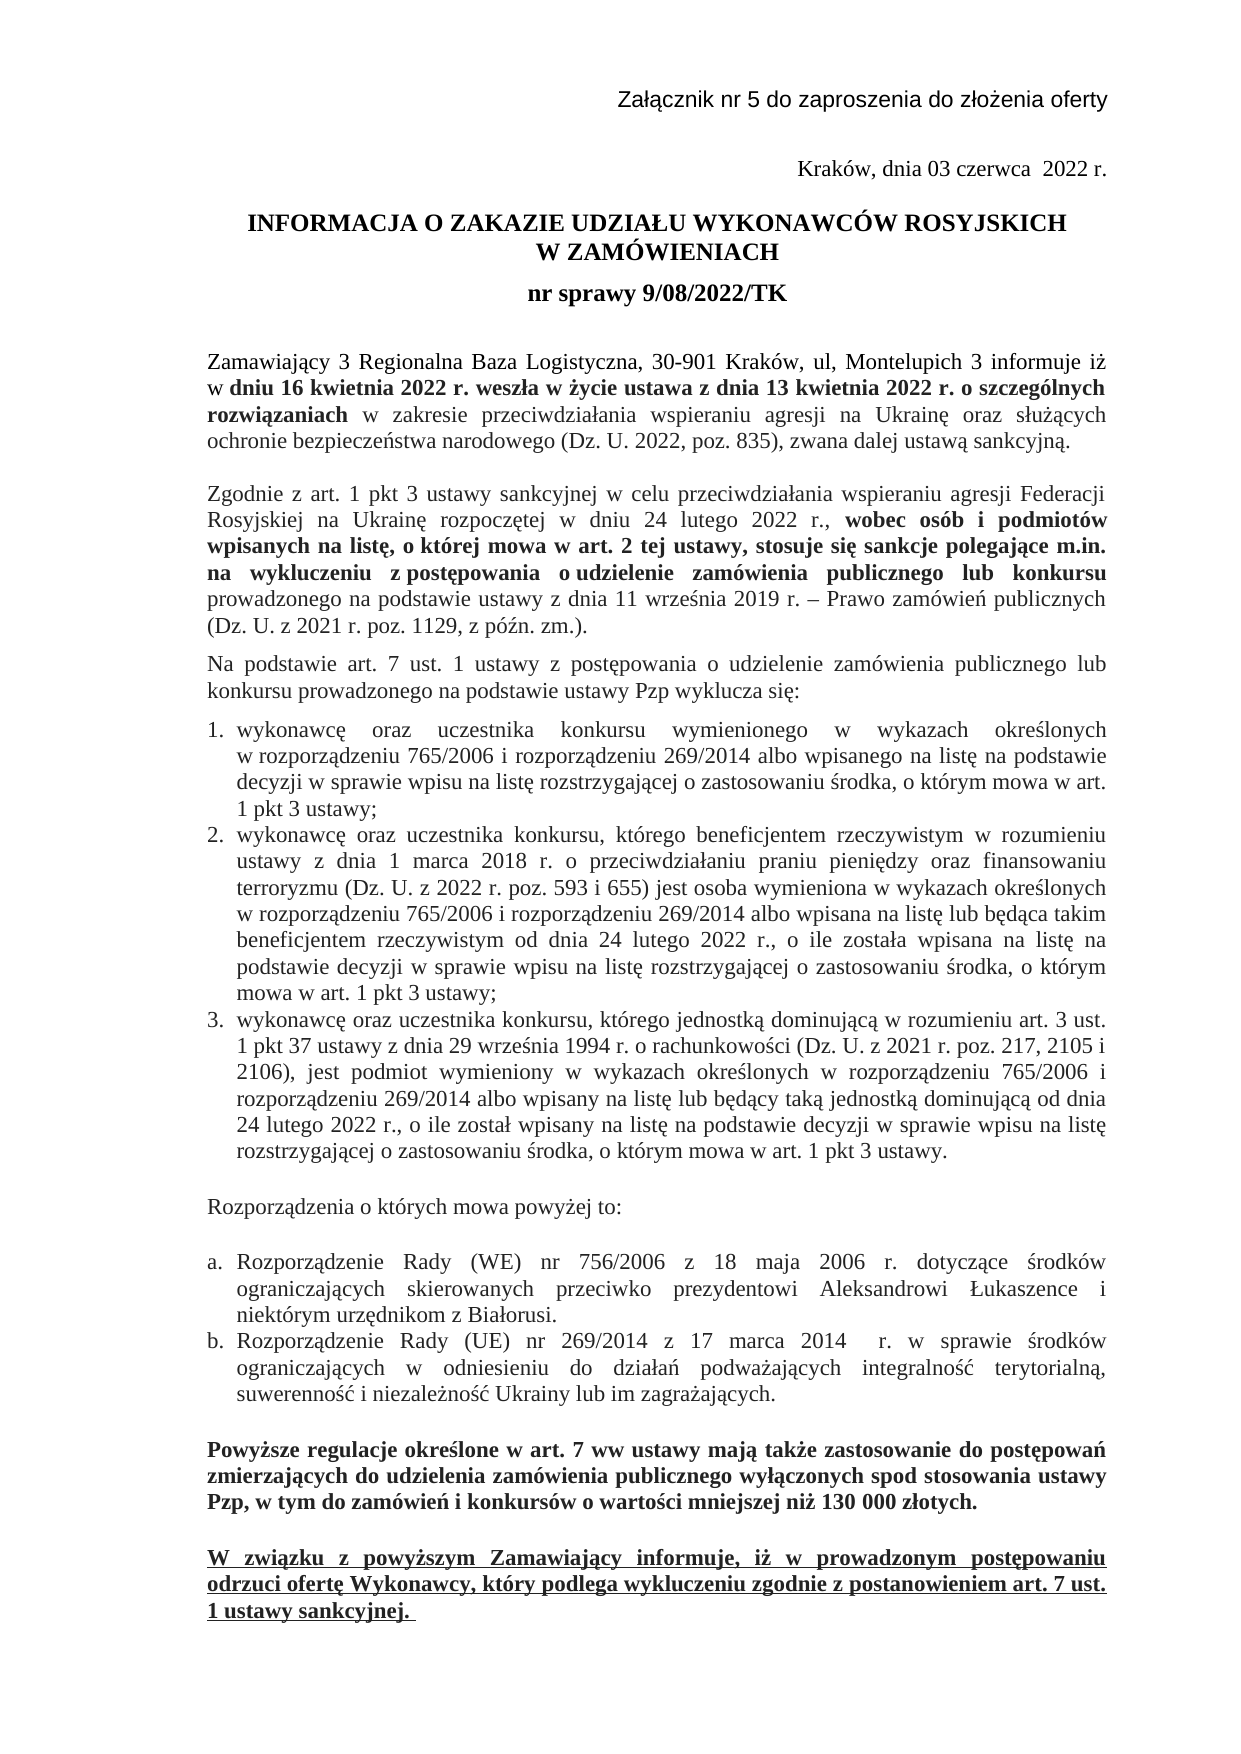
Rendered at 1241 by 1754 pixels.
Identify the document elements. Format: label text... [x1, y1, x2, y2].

text W ZAMÓWIENIACH [207, 237, 1107, 266]
text Zgodnie z art. 1 pkt 3 ustawy sankcyjnej w celu przeciwdziałania wspieraniu agresji Federacji Rosyjskiej na Ukrainę rozpoczętej w dniu 24 lutego 2022 r., wobec osób i podmiotów wpisanych na listę, o której mowa w art. 2 tej ustawy, stosuje się sankcje polegające m.in. na wykluczeniu z postępowania o udzielenie zamówienia publicznego lub konkursu prowadzonego na podstawie ustawy z dnia 11 września 2019 r. – Prawo zamówień publicznych (Dz. U. z 2021 r. poz. 1129, z późn. zm.). [207, 480, 1107, 638]
list Rozporządzenie Rady (UE) nr 269/2014 z 17 marca 2014 r. w sprawie środków ograniczających w odniesieniu do działań podważających integralność terytorialną, suwerenność i niezależność Ukrainy lub im zagrażających. [207, 1327, 1107, 1407]
text W związku z powyższym Zamawiający informuje, iż w prowadzonym postępowaniu odrzuci ofertę Wykonawcy, który podlega wykluczeniu zgodnie z postanowieniem art. 7 ust. 1 ustawy sankcyjnej. [207, 1594, 1107, 1623]
list wykonawcę oraz uczestnika konkursu wymienionego w wykazach określonych w rozporządzeniu 765/2006 i rozporządzeniu 269/2014 albo wpisanego na listę na podstawie decyzji w sprawie wpisu na listę rozstrzygającej o zastosowaniu środka, o którym mowa w art. 1 pkt 3 ustawy; [207, 716, 1107, 821]
text Zamawiający 3 Regionalna Baza Logistyczna, 30-901 Kraków, ul, Montelupich 3 informuje iż w dniu 16 kwietnia 2022 r. weszła w życie ustawa z dnia 13 kwietnia 2022 r. o szczególnych rozwiązaniach w zakresie przeciwdziałania wspieraniu agresji na Ukrainę oraz służących ochronie bezpieczeństwa narodowego (Dz. U. 2022, poz. 835), zwana dalej ustawą sankcyjną. [207, 348, 1107, 453]
text nr sprawy 9/08/2022/TK [207, 278, 1107, 307]
list Rozporządzenie Rady (WE) nr 756/2006 z 18 maja 2006 r. dotyczące środków ograniczających skierowanych przeciwko prezydentowi Aleksandrowi Łukaszence i niektórym urzędnikom z Białorusi. [207, 1248, 1107, 1327]
text Załącznik nr 5 do zaproszenia do złożenia oferty [207, 86, 1107, 113]
text Rozporządzenia o których mowa powyżej to: [207, 1193, 1107, 1219]
text Powyższe regulacje określone w art. 7 ww ustawy mają także zastosowanie do postępowań zmierzających do udzielenia zamówienia publicznego wyłączonych spod stosowania ustawy Pzp, w tym do zamówień i konkursów o wartości mniejszej niż 130 000 złotych. [207, 1436, 1107, 1515]
text W związku z powyższym Zamawiający informuje, iż w prowadzonym postępowaniu odrzuci ofertę Wykonawcy, który podlega wykluczeniu zgodnie z postanowieniem art. 7 ust. 1 ustawy sankcyjnej. [207, 1544, 1107, 1567]
list wykonawcę oraz uczestnika konkursu, którego beneficjentem rzeczywistym w rozumieniu ustawy z dnia 1 marca 2018 r. o przeciwdziałaniu praniu pieniędzy oraz finansowaniu terroryzmu (Dz. U. z 2022 r. poz. 593 i 655) jest osoba wymieniona w wykazach określonych w rozporządzeniu 765/2006 i rozporządzeniu 269/2014 albo wpisana na listę lub będąca takim beneficjentem rzeczywistym od dnia 24 lutego 2022 r., o ile została wpisana na listę na podstawie decyzji w sprawie wpisu na listę rozstrzygającej o zastosowaniu środka, o którym mowa w art. 1 pkt 3 ustawy; [207, 821, 1107, 1006]
text INFORMACJA O ZAKAZIE UDZIAŁU WYKONAWCÓW ROSYJSKICH [207, 208, 1107, 237]
list wykonawcę oraz uczestnika konkursu, którego jednostką dominującą w rozumieniu art. 3 ust. 1 pkt 37 ustawy z dnia 29 września 1994 r. o rachunkowości (Dz. U. z 2021 r. poz. 217, 2105 i 2106), jest podmiot wymieniony w wykazach określonych w rozporządzeniu 765/2006 i rozporządzeniu 269/2014 albo wpisany na listę lub będący taką jednostką dominującą od dnia 24 lutego 2022 r., o ile został wpisany na listę na podstawie decyzji w sprawie wpisu na listę rozstrzygającej o zastosowaniu środka, o którym mowa w art. 1 pkt 3 ustawy. [207, 1006, 1107, 1164]
text W związku z powyższym Zamawiający informuje, iż w prowadzonym postępowaniu odrzuci ofertę Wykonawcy, który podlega wykluczeniu zgodnie z postanowieniem art. 7 ust. 1 ustawy sankcyjnej. [207, 1568, 1107, 1593]
text Kraków, dnia 03 czerwca 2022 r. [207, 155, 1107, 182]
text Na podstawie art. 7 ust. 1 ustawy z postępowania o udzielenie zamówienia publicznego lub konkursu prowadzonego na podstawie ustawy Pzp wyklucza się: [207, 651, 1107, 703]
